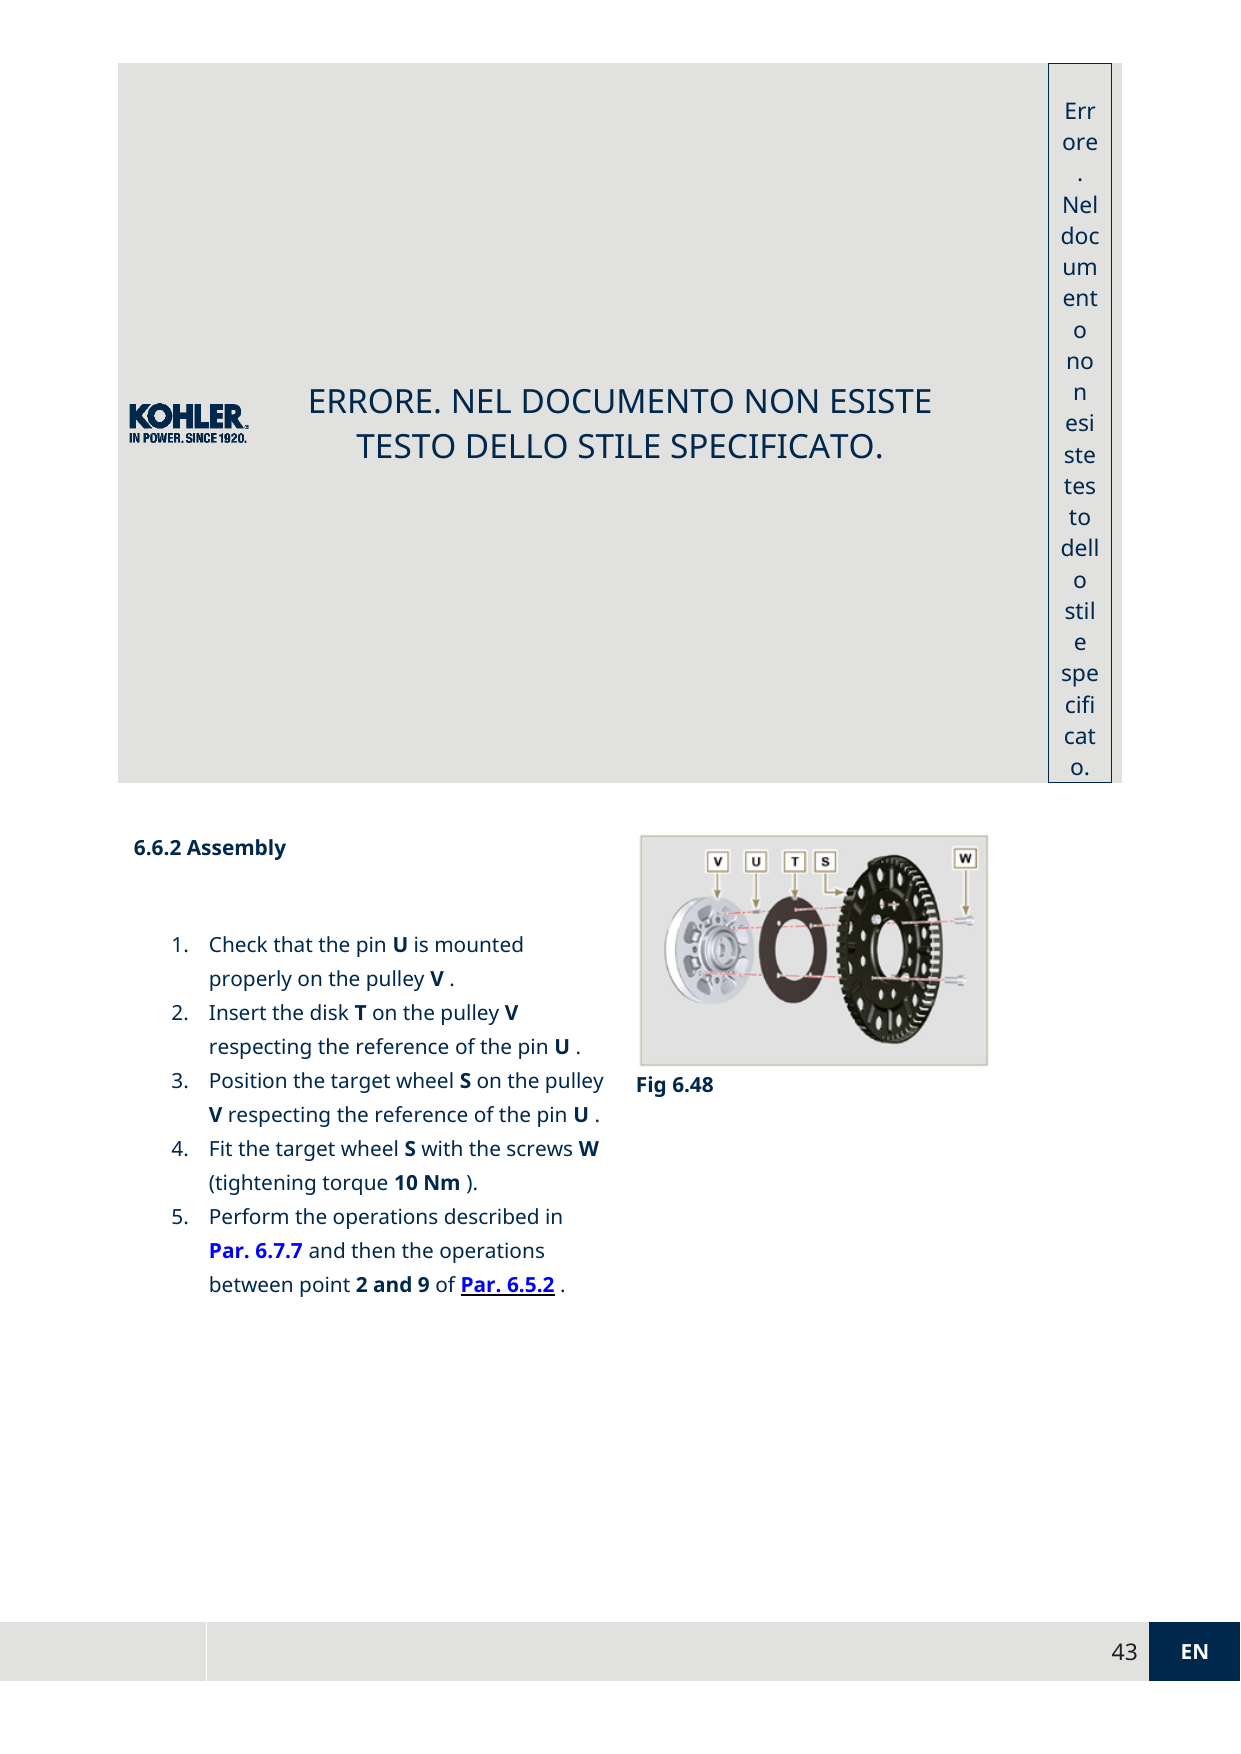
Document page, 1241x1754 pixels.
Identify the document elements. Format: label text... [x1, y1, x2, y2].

picture [129, 403, 249, 443]
table_cell Fig 6.48 [620, 815, 1122, 1317]
picture [635, 830, 1002, 1071]
table_cell 6.6.2 Assembly Check that the pin U is mounted properly on the pulley V . Insert the disk T on the pulley V respecting the reference of the pin U . Position the target wheel S on the pulley V respecting the reference of the pin U . Fit the target wheel S with the screws W (tightening torque 10 Nm ). Perform the operations described in Par. 6.7.7 and then the operations between point 2 and 9 of Par. 6.5.2 . [118, 815, 620, 1317]
